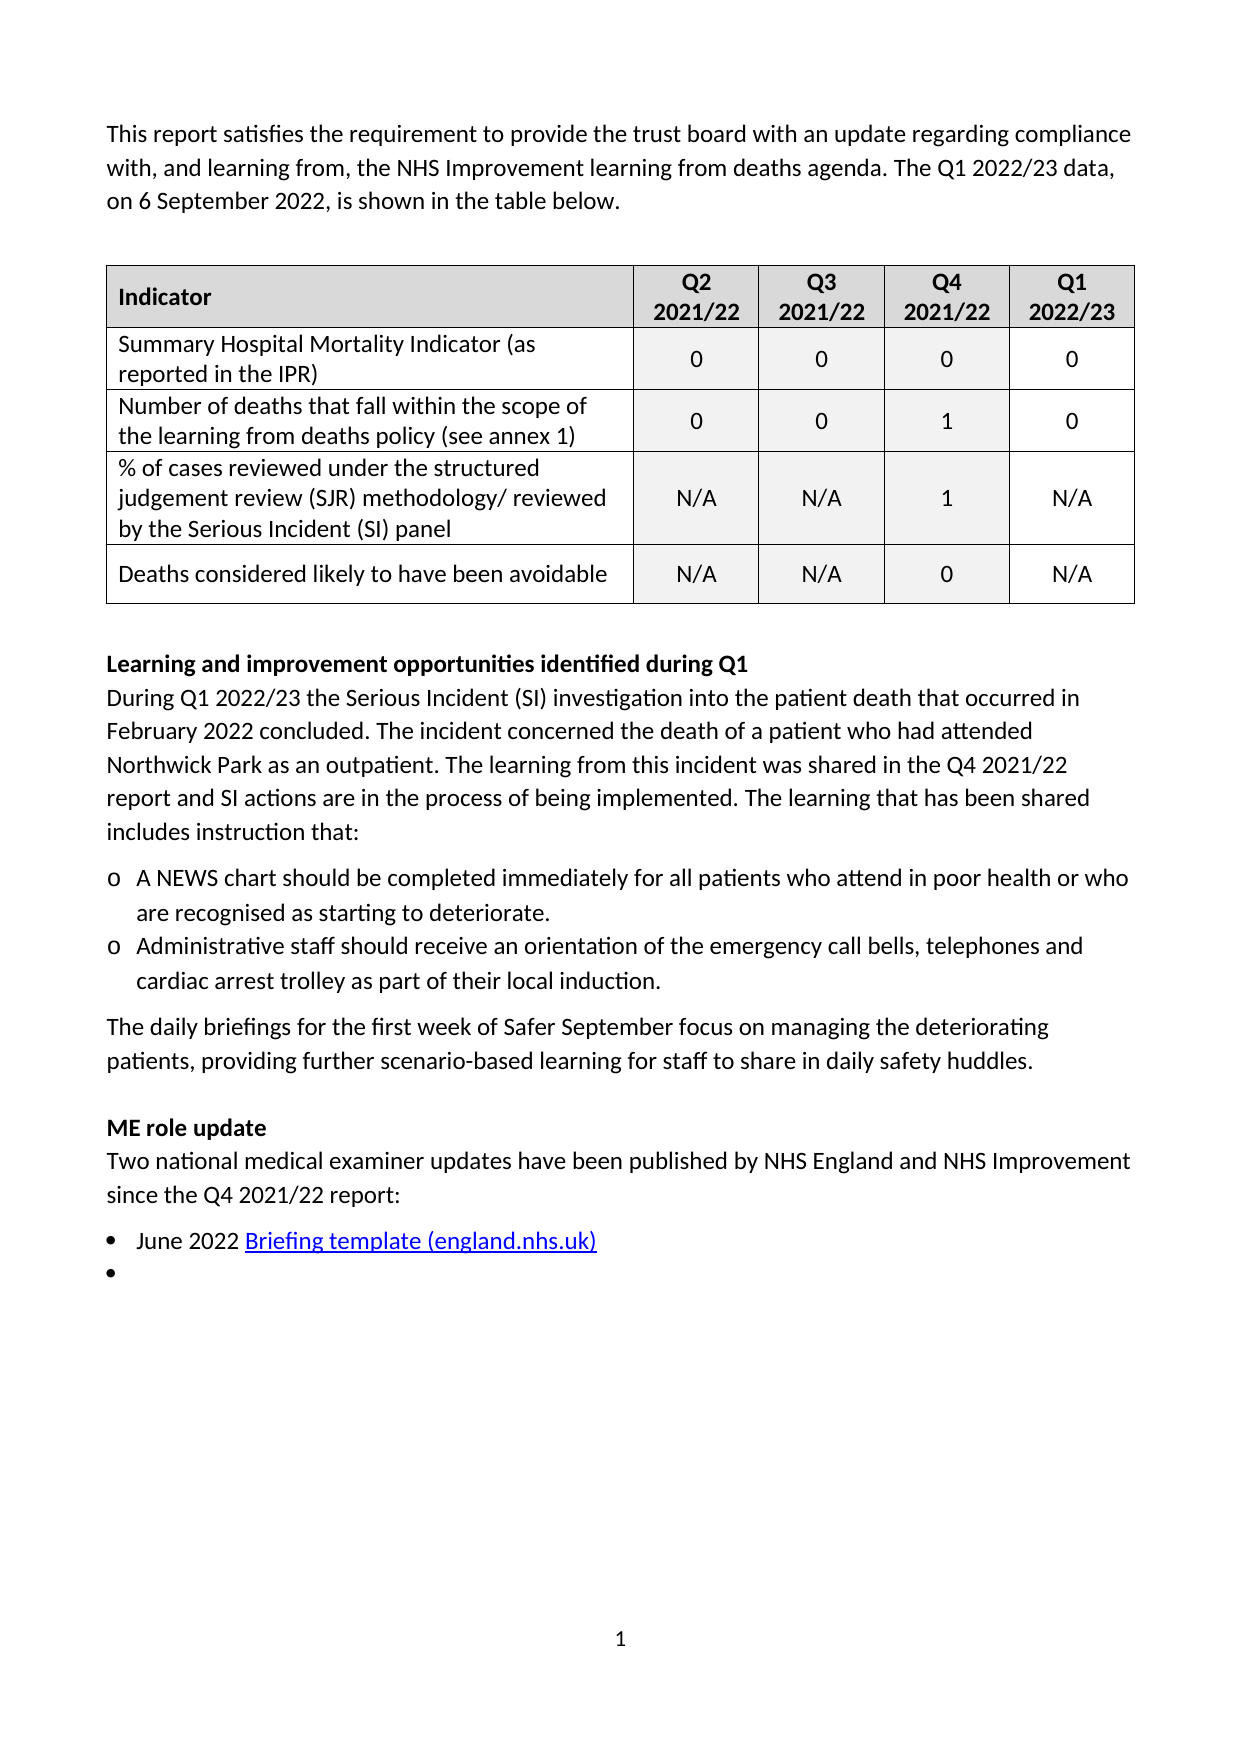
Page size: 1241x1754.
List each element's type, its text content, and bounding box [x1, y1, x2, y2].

text The daily briefings for the first week of Safer September focus on managing the deteriorating patients, providing further scenario-based learning for staff to share in daily safety huddles. [106, 1011, 1134, 1075]
table_cell 1 [885, 452, 1009, 544]
table_cell N/A [1010, 545, 1134, 603]
table_cell N/A [759, 545, 884, 603]
table_cell 0 [885, 545, 1009, 603]
table_cell N/A [634, 545, 758, 603]
list Administrative staff should receive an orientation of the emergency call bells, telephones and cardiac arrest trolley as part of their local induction. [106, 931, 1134, 996]
table_header Indicator [107, 266, 633, 327]
table_cell Summary Hospital Mortality Indicator (as reported in the IPR) [107, 328, 633, 389]
list A NEWS chart should be completed immediately for all patients who attend in poor health or who are recognised as starting to deteriorate. [106, 862, 1134, 927]
table_cell 0 [634, 390, 758, 451]
table_cell 1 [885, 390, 1009, 451]
table_cell Deaths considered likely to have been avoidable [107, 545, 633, 603]
text This report satisfies the requirement to provide the trust board with an update regarding compliance with, and learning from, the NHS Improvement learning from deaths agenda. The Q1 2022/23 data, on 6 September 2022, is shown in the table below. [106, 118, 1134, 216]
table_cell 0 [759, 328, 884, 389]
text During Q1 2022/23 the Serious Incident (SI) investigation into the patient death that occurred in February 2022 concluded. The incident concerned the death of a patient who had attended Northwick Park as an outpatient. The learning from this incident was shared in the Q4 2021/22 report and SI actions are in the process of being implemented. The learning that has been shared includes instruction that: [106, 682, 1134, 847]
table_cell % of cases reviewed under the structured judgement review (SJR) methodology/ reviewed by the Serious Incident (SI) panel [107, 452, 633, 544]
text Learning and improvement opportunities identified during Q1 [106, 648, 1134, 679]
list June 2022 Briefing template (england.nhs.uk) [106, 1225, 1217, 1256]
table_cell 0 [885, 328, 1009, 389]
table_cell 0 [634, 328, 758, 389]
table_header Q1 2022/23 [1010, 266, 1134, 327]
table_cell N/A [634, 452, 758, 544]
table_header Q2 2021/22 [634, 266, 758, 327]
table_cell 0 [1010, 328, 1134, 389]
table_cell N/A [759, 452, 884, 544]
text Two national medical examiner updates have been published by NHS England and NHS Improvement since the Q4 2021/22 report: [106, 1146, 1134, 1209]
table_header Q3 2021/22 [759, 266, 884, 327]
table_cell Number of deaths that fall within the scope of the learning from deaths policy (see annex 1) [107, 390, 633, 451]
text ME role update [106, 1112, 1134, 1142]
table_cell 0 [759, 390, 884, 451]
table_header Q4 2021/22 [885, 266, 1009, 327]
table_cell 0 [1010, 390, 1134, 451]
table_cell N/A [1010, 452, 1134, 544]
